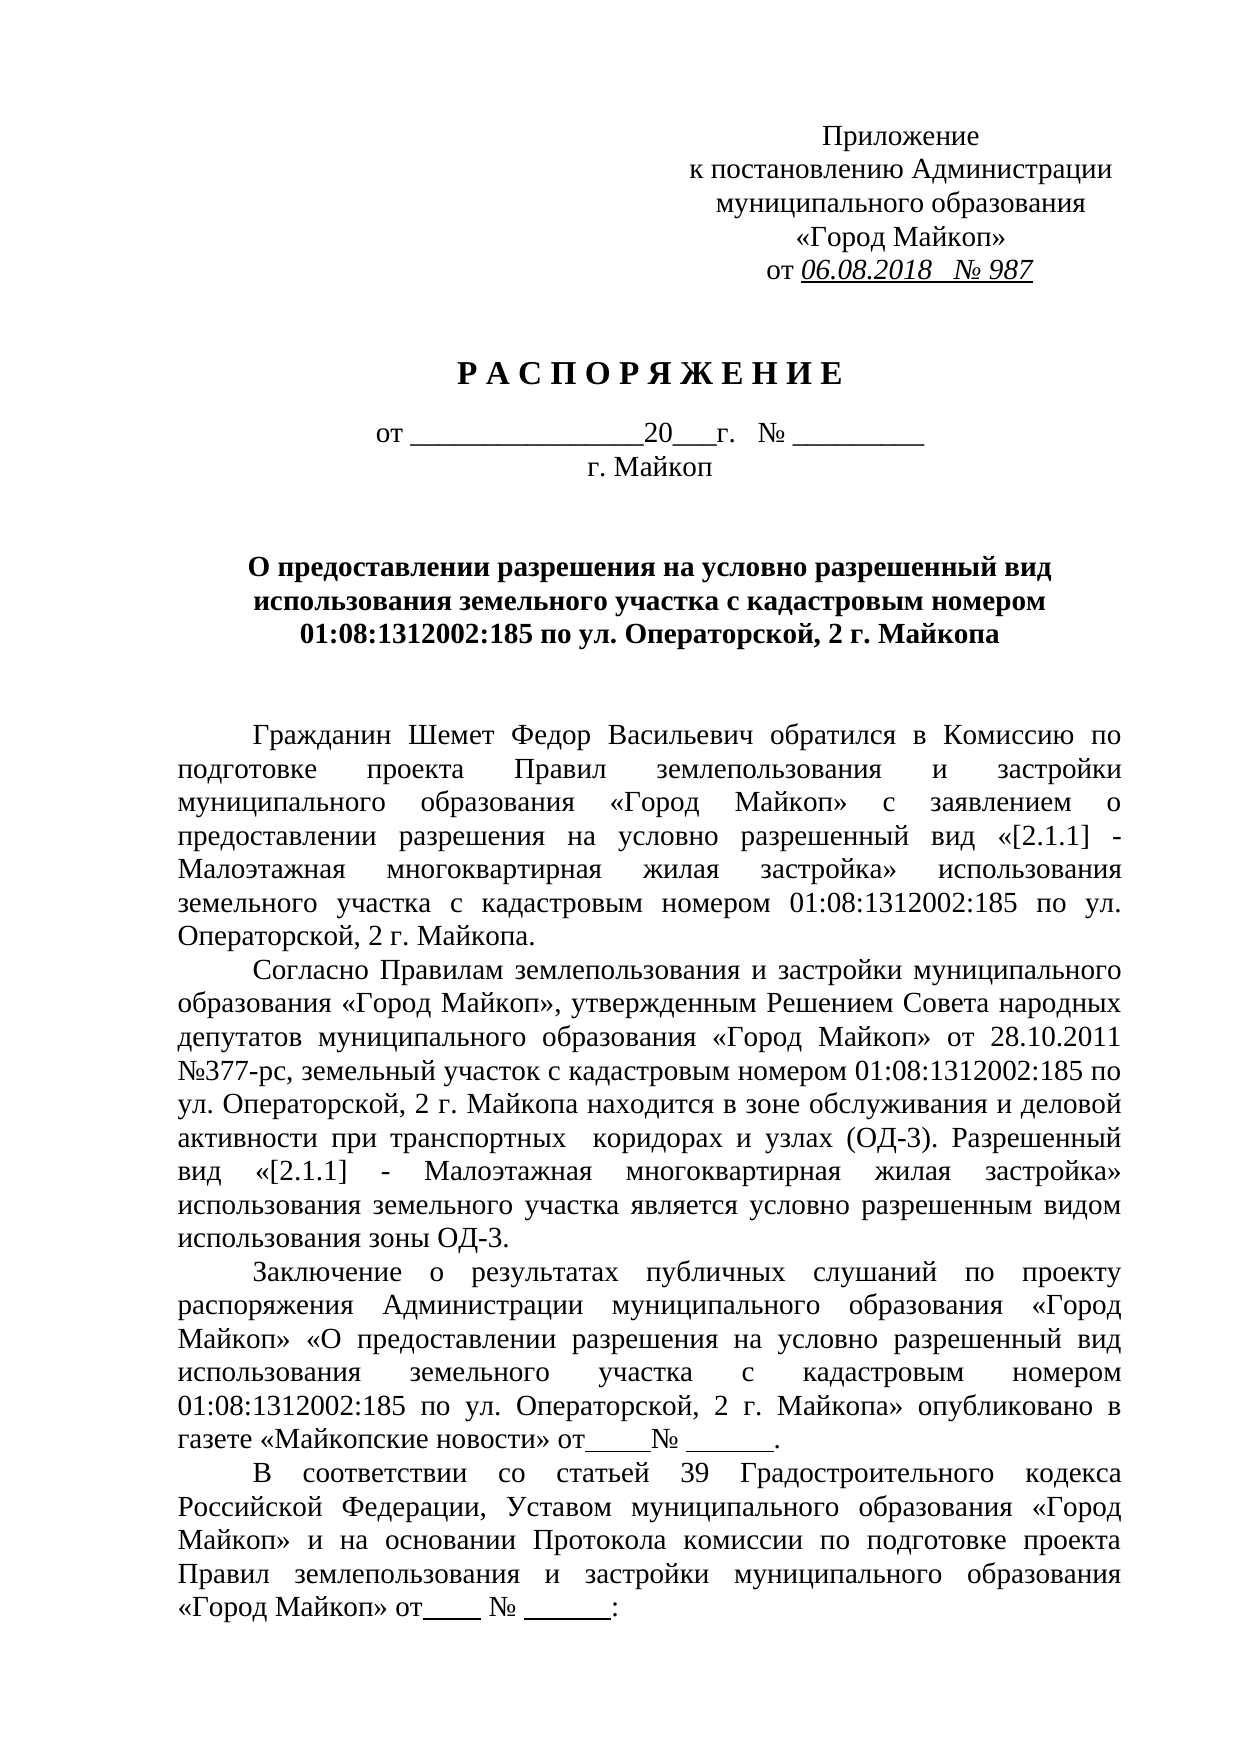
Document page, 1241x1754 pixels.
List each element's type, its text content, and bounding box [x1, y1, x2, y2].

text от ________________20___г. № _________ [177, 415, 1122, 449]
text Р А С П О Р Я Ж Е Н И Е [177, 353, 1122, 391]
text г. Майкоп [177, 449, 1122, 482]
text муниципального образования «Город Майкоп» [679, 185, 1122, 252]
text Приложение [679, 118, 1122, 152]
text от 06.08.2018 № 987 [679, 252, 1122, 286]
text к постановлению Администрации [679, 152, 1122, 185]
text Гражданин Шемет Федор Васильевич обратился в Комиссию по подготовке проекта Правил землепользования и застройки муниципального образования «Город Майкоп» с заявлением о предоставлении разрешения на условно разрешенный вид «[2.1.1] - Малоэтажная многоквартирная жилая застройка» использования земельного участка с кадастровым номером 01:08:1312002:185 по ул. Операторской, 2 г. Майкопа. [177, 717, 1122, 952]
text Согласно Правилам землепользования и застройки муниципального образования «Город Майкоп», утвержденным Решением Совета народных депутатов муниципального образования «Город Майкоп» от 28.10.2011 №377-рс, земельный участок с кадастровым номером 01:08:1312002:185 по ул. Операторской, 2 г. Майкопа находится в зоне обслуживания и деловой активности при транспортных коридорах и узлах (ОД-3). Разрешенный вид «[2.1.1] - Малоэтажная многоквартирная жилая застройка» использования земельного участка является условно разрешенным видом использования зоны ОД-3. [177, 952, 1122, 1254]
text В соответствии со статьей 39 Градостроительного кодекса Российской Федерации, Уставом муниципального образования «Город Майкоп» и на основании Протокола комиссии по подготовке проекта Правил землепользования и застройки муниципального образования «Город Майкоп» от № : [177, 1455, 1122, 1623]
text Заключение о результатах публичных слушаний по проекту распоряжения Администрации муниципального образования «Город Майкоп» «О предоставлении разрешения на условно разрешенный вид использования земельного участка с кадастровым номером 01:08:1312002:185 по ул. Операторской, 2 г. Майкопа» опубликовано в газете «Майкопские новости» от № . [177, 1254, 1122, 1455]
text О предоставлении разрешения на условно разрешенный вид использования земельного участка с кадастровым номером 01:08:1312002:185 по ул. Операторской, 2 г. Майкопа [177, 549, 1122, 650]
